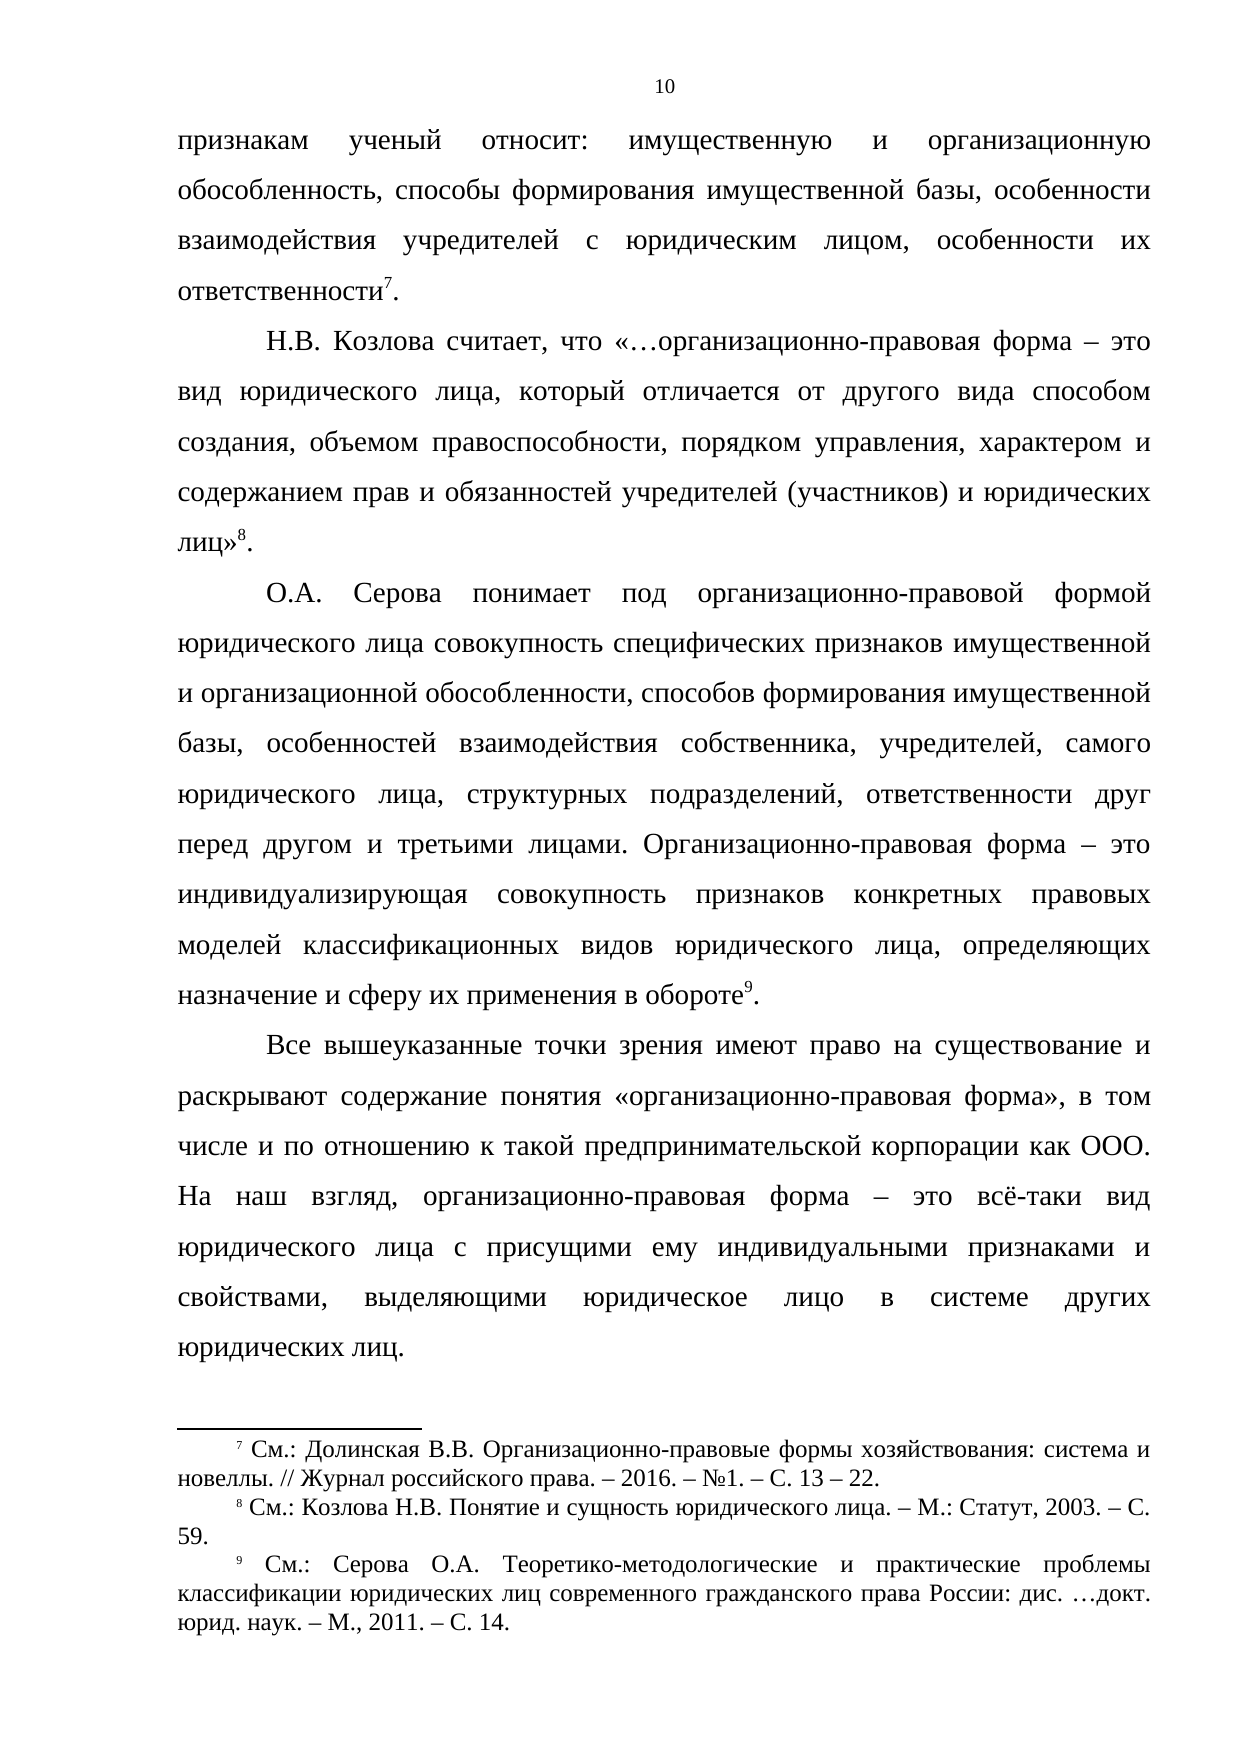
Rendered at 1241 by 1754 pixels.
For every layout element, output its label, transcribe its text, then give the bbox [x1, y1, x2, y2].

text Н.В. Козлова считает, что «…организационно-правовая форма – это вид юридического лица, который отличается от другого вида способом создания, объемом правоспособности, порядком управления, характером и содержанием прав и обязанностей учредителей (участников) и юридических лиц». [177, 323, 1152, 558]
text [177, 122, 1152, 306]
text Все вышеуказанные точки зрения имеют право на существование и раскрывают содержание понятия «организационно-правовая форма», в том числе и по отношению к такой предпринимательской корпорации как ООО. На наш взгляд, организационно-правовая форма – это всё-таки вид юридического лица с присущими ему индивидуальными признаками и свойствами, выделяющими юридическое лицо в системе других юридических лиц. [177, 1027, 1152, 1363]
text О.А. Серова понимает под организационно-правовой формой юридического лица совокупность специфических признаков имущественной и организационной обособленности, способов формирования имущественной базы, особенностей взаимодействия собственника, учредителей, самого юридического лица, структурных подразделений, ответственности друг перед другом и третьими лицами. Организационно-правовая форма – это индивидуализирующая совокупность признаков конкретных правовых моделей классификационных видов юридического лица, определяющих назначение и сферу их применения в обороте. [177, 575, 1152, 1011]
